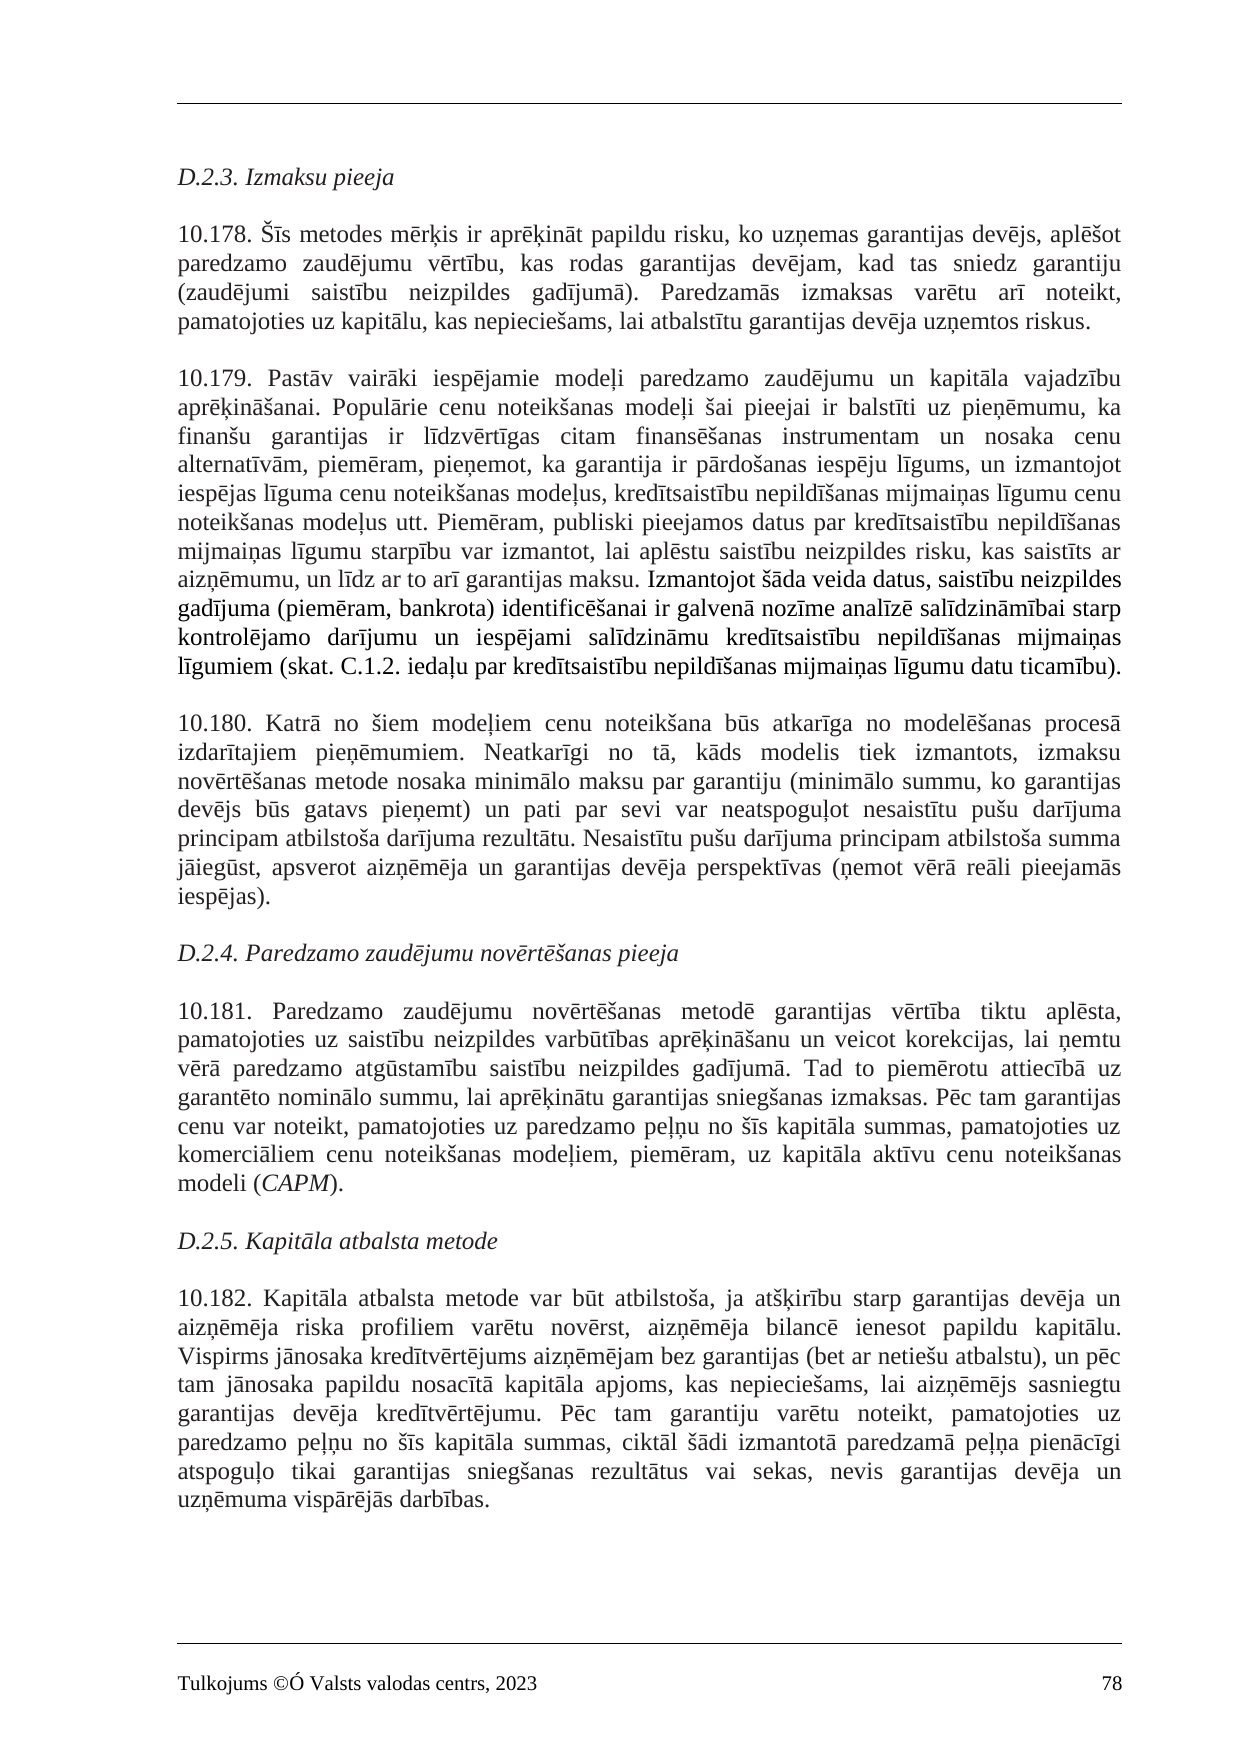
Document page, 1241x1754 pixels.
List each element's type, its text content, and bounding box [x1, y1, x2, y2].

list 10.180. Katrā no šiem modeļiem cenu noteikšana būs atkarīga no modelēšanas procesā izdarītajiem pieņēmumiem. Neatkarīgi no tā, kāds modelis tiek izmantots, izmaksu novērtēšanas metode nosaka minimālo maksu par garantiju (minimālo summu, ko garantijas devējs būs gatavs pieņemt) un pati par sevi var neatspoguļot nesaistītu pušu darījuma principam atbilstoša darījuma rezultātu. Nesaistītu pušu darījuma principam atbilstoša summa jāiegūst, apsverot aizņēmēja un garantijas devēja perspektīvas (ņemot vērā reāli pieejamās iespējas). [177, 708, 1122, 909]
subtitle D.2.3. Izmaksu pieeja [177, 162, 1122, 191]
list 10.179. Pastāv vairāki iespējamie modeļi paredzamo zaudējumu un kapitāla vajadzību aprēķināšanai. Populārie cenu noteikšanas modeļi šai pieejai ir balstīti uz pieņēmumu, ka finanšu garantijas ir līdzvērtīgas citam finansēšanas instrumentam un nosaka cenu alternatīvām, piemēram, pieņemot, ka garantija ir pārdošanas iespēju līgums, un izmantojot iespējas līguma cenu noteikšanas modeļus, kredītsaistību nepildīšanas mijmaiņas līgumu cenu noteikšanas modeļus utt. Piemēram, publiski pieejamos datus par kredītsaistību nepildīšanas mijmaiņas līgumu starpību var izmantot, lai aplēstu saistību neizpildes risku, kas saistīts ar aizņēmumu, un līdz ar to arī garantijas maksu. Izmantojot šāda veida datus, saistību neizpildes gadījuma (piemēram, bankrota) identificēšanai ir galvenā nozīme analīzē salīdzināmībai starp kontrolējamo darījumu un iespējami salīdzināmu kredītsaistību nepildīšanas mijmaiņas līgumiem (skat. C.1.2. iedaļu par kredītsaistību nepildīšanas mijmaiņas līgumu datu ticamību). [177, 363, 1122, 679]
subtitle D.2.4. Paredzamo zaudējumu novērtēšanas pieeja [177, 938, 1122, 967]
subtitle D.2.5. Kapitāla atbalsta metode [177, 1226, 1122, 1254]
list 10.181. Paredzamo zaudējumu novērtēšanas metodē garantijas vērtība tiktu aplēsta, pamatojoties uz saistību neizpildes varbūtības aprēķināšanu un veicot korekcijas, lai ņemtu vērā paredzamo atgūstamību saistību neizpildes gadījumā. Tad to piemērotu attiecībā uz garantēto nominālo summu, lai aprēķinātu garantijas sniegšanas izmaksas. Pēc tam garantijas cenu var noteikt, pamatojoties uz paredzamo peļņu no šīs kapitāla summas, pamatojoties uz komerciāliem cenu noteikšanas modeļiem, piemēram, uz kapitāla aktīvu cenu noteikšanas modeli (CAPM). [177, 996, 1122, 1197]
list 10.178. Šīs metodes mērķis ir aprēķināt papildu risku, ko uzņemas garantijas devējs, aplēšot paredzamo zaudējumu vērtību, kas rodas garantijas devējam, kad tas sniedz garantiju (zaudējumi saistību neizpildes gadījumā). Paredzamās izmaksas varētu arī noteikt, pamatojoties uz kapitālu, kas nepieciešams, lai atbalstītu garantijas devēja uzņemtos riskus. [177, 219, 1122, 334]
list 10.182. Kapitāla atbalsta metode var būt atbilstoša, ja atšķirību starp garantijas devēja un aizņēmēja riska profiliem varētu novērst, aizņēmēja bilancē ienesot papildu kapitālu. Vispirms jānosaka kredītvērtējums aizņēmējam bez garantijas (bet ar netiešu atbalstu), un pēc tam jānosaka papildu nosacītā kapitāla apjoms, kas nepieciešams, lai aizņēmējs sasniegtu garantijas devēja kredītvērtējumu. Pēc tam garantiju varētu noteikt, pamatojoties uz paredzamo peļņu no šīs kapitāla summas, ciktāl šādi izmantotā paredzamā peļņa pienācīgi atspoguļo tikai garantijas sniegšanas rezultātus vai sekas, nevis garantijas devēja un uzņēmuma vispārējās darbības. [177, 1283, 1122, 1513]
